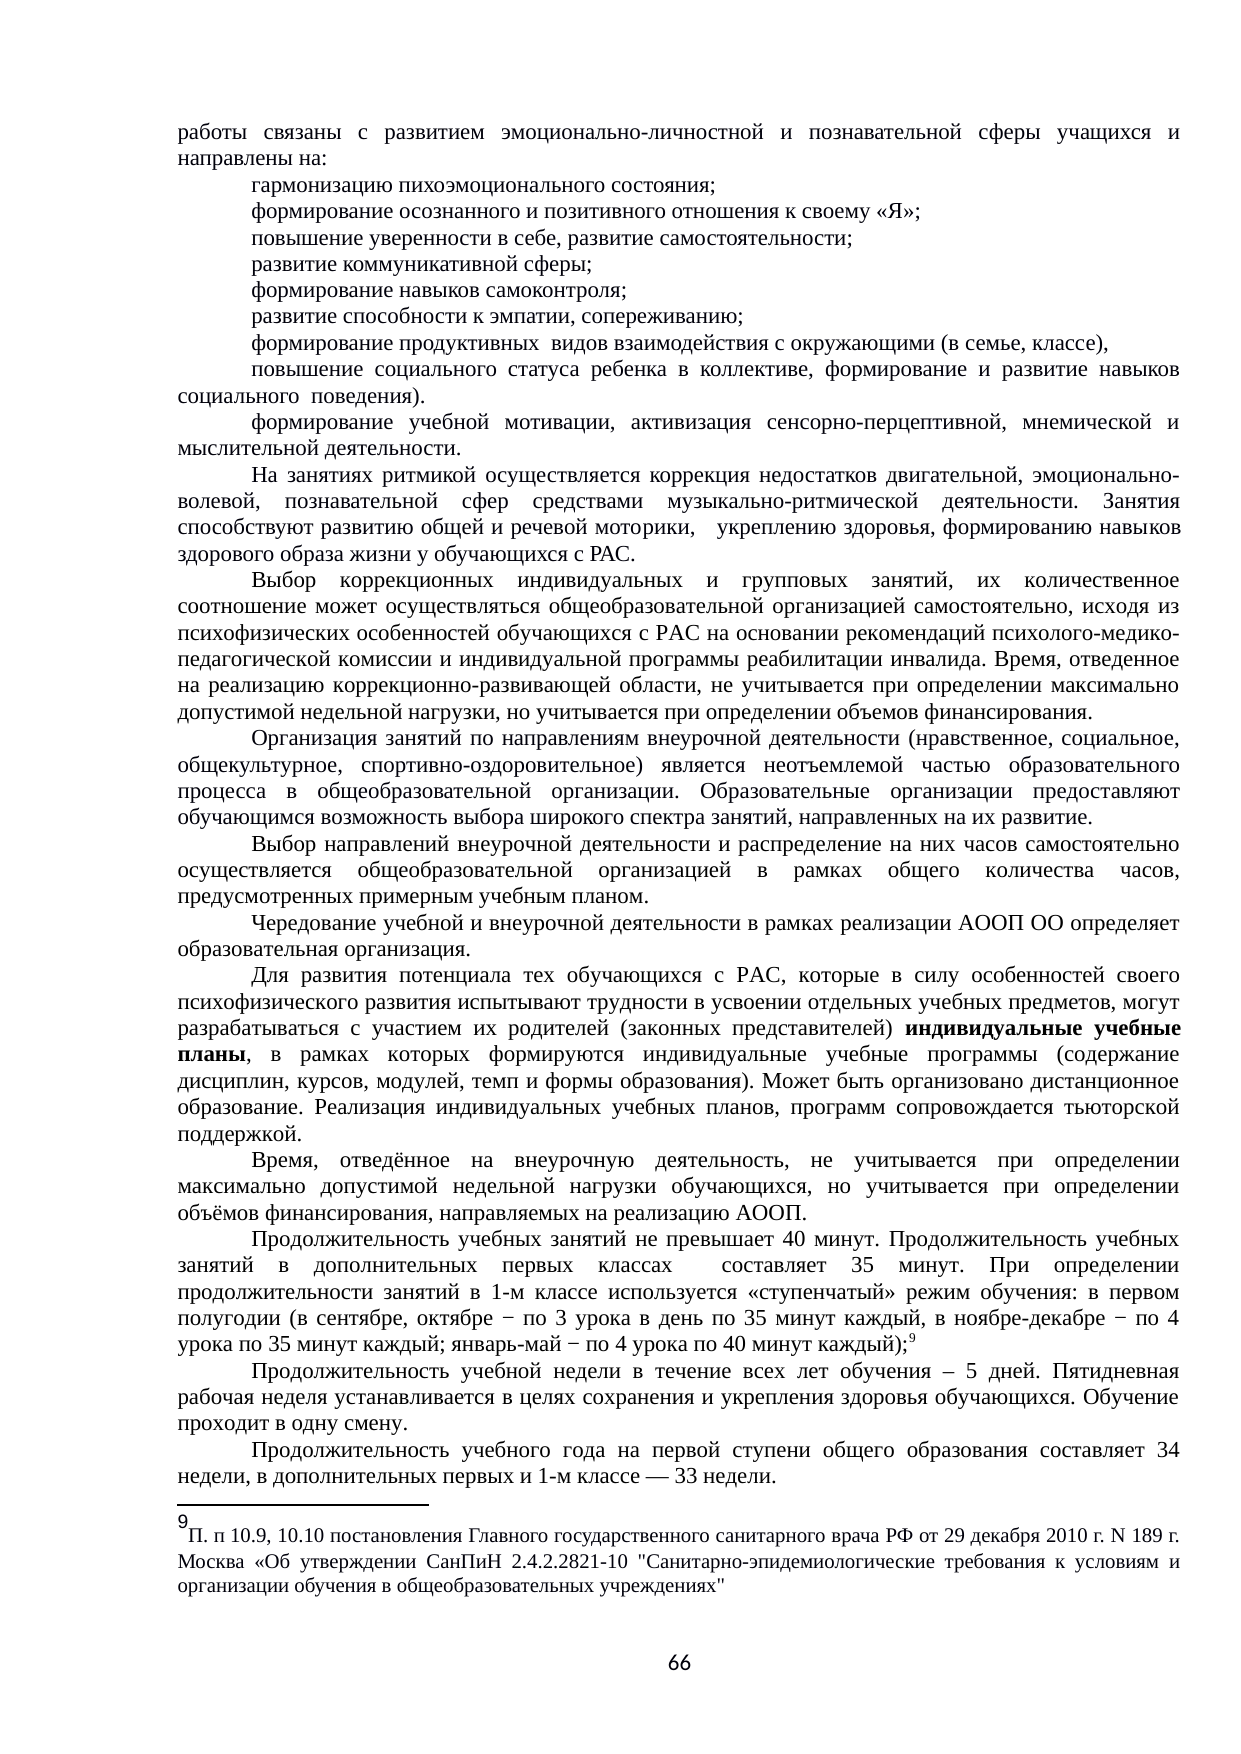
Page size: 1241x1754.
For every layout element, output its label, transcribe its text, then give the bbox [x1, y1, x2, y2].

text повышение уверенности в себе, развитие самостоятельности; [177, 223, 1181, 250]
text гармонизацию пихоэмоционального состояния; [177, 171, 1181, 197]
text Время, отведённое на внеурочную деятельность, не учитывается при определении максимально допустимой недельной нагрузки обучающихся, но учитывается при определении объёмов финансирования, направляемых на реализацию АООП. [177, 1146, 1181, 1225]
text Продолжительность учебной недели в течение всех лет обучения – 5 дней. Пятидневная рабочая неделя устанавливается в целях сохранения и укрепления здоровья обучающихся. Обучение проходит в одну смену. [177, 1357, 1181, 1436]
text повышение социального статуса ребенка в коллективе, формирование и развитие навыков социального поведения). [177, 355, 1181, 408]
text На занятиях ритмикой осуществляется коррекция недостатков двигательной, эмоционально-волевой, познавательной сфер средствами музыкально-ритмической деятельности. Занятия способствуют развитию общей и речевой моторики, укреплению здоровья, формированию навыков здорового образа жизни у обучающихся с РАС. [177, 461, 1181, 566]
text формирование осознанного и позитивного отношения к своему «Я»; [177, 197, 1181, 223]
text Организация занятий по направлениям внеурочной деятельности (нравственное, социальное, общекультурное, спортивно-оздоровительное) является неотъемлемой частью образовательного процесса в общеобразовательной организации. Образовательные организации предоставляют обучающимся возможность выбора широкого спектра занятий, направленных на их развитие. [177, 724, 1181, 830]
text Продолжительность учебных занятий не превышает 40 минут. Продолжительность учебных занятий в дополнительных первых классах составляет 35 минут. При определении продолжительности занятий в 1-м классе используется «ступенчатый» режим обучения: в первом полугодии (в сентябре, октябре − по 3 урока в день по 35 минут каждый, в ноябре-декабре − по 4 урока по 35 минут каждый; январь-май − по 4 урока по 40 минут каждый); [177, 1225, 1181, 1357]
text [177, 118, 1181, 171]
text Продолжительность учебного года на первой ступени общего образования составляет 34 недели, в дополнительных первых и 1-м классе — 33 недели. [177, 1436, 1181, 1488]
text Для развития потенциала тех обучающихся с РАС, которые в силу особенностей своего психофизического развития испытывают трудности в усвоении отдельных учебных предметов, могут разрабатываться с участием их родителей (законных представителей) индивидуальные учебные планы, в рамках которых формируются индивидуальные учебные программы (содержание дисциплин, курсов, модулей, темп и формы образования). Может быть организовано дистанционное образование. Реализация индивидуальных учебных планов, программ сопровождается тьюторской поддержкой. [177, 961, 1181, 1146]
text развитие коммуникативной сферы; [177, 250, 1181, 276]
text развитие способности к эмпатии, сопереживанию; [177, 303, 1181, 329]
text Чередование учебной и внеурочной деятельности в рамках реализации АООП ОО определяет образовательная организация. [177, 909, 1181, 961]
text Выбор направлений внеурочной деятельности и распределение на них часов самостоятельно осуществляется общеобразовательной организацией в рамках общего количества часов, предусмотренных примерным учебным планом. [177, 830, 1181, 909]
text формирование учебной мотивации, активизация сенсорно-перцептивной, мнемической и мыслительной деятельности. [177, 408, 1181, 461]
text Выбор коррекционных индивидуальных и групповых занятий, их количественное соотношение может осуществляться общеобразовательной организацией самостоятельно, исходя из психофизических особенностей обучающихся с РАС на основании рекомендаций психолого-медико-педагогической комиссии и индивидуальной программы реабилитации инвалида. Время, отведенное на реализацию коррекционно-развивающей области, не учитывается при определении максимально допустимой недельной нагрузки, но учитывается при определении объемов финансирования. [177, 566, 1181, 724]
text формирование навыков самоконтроля; [177, 276, 1181, 303]
text формирование продуктивных видов взаимодействия с окружающими (в семье, классе), [177, 329, 1181, 355]
